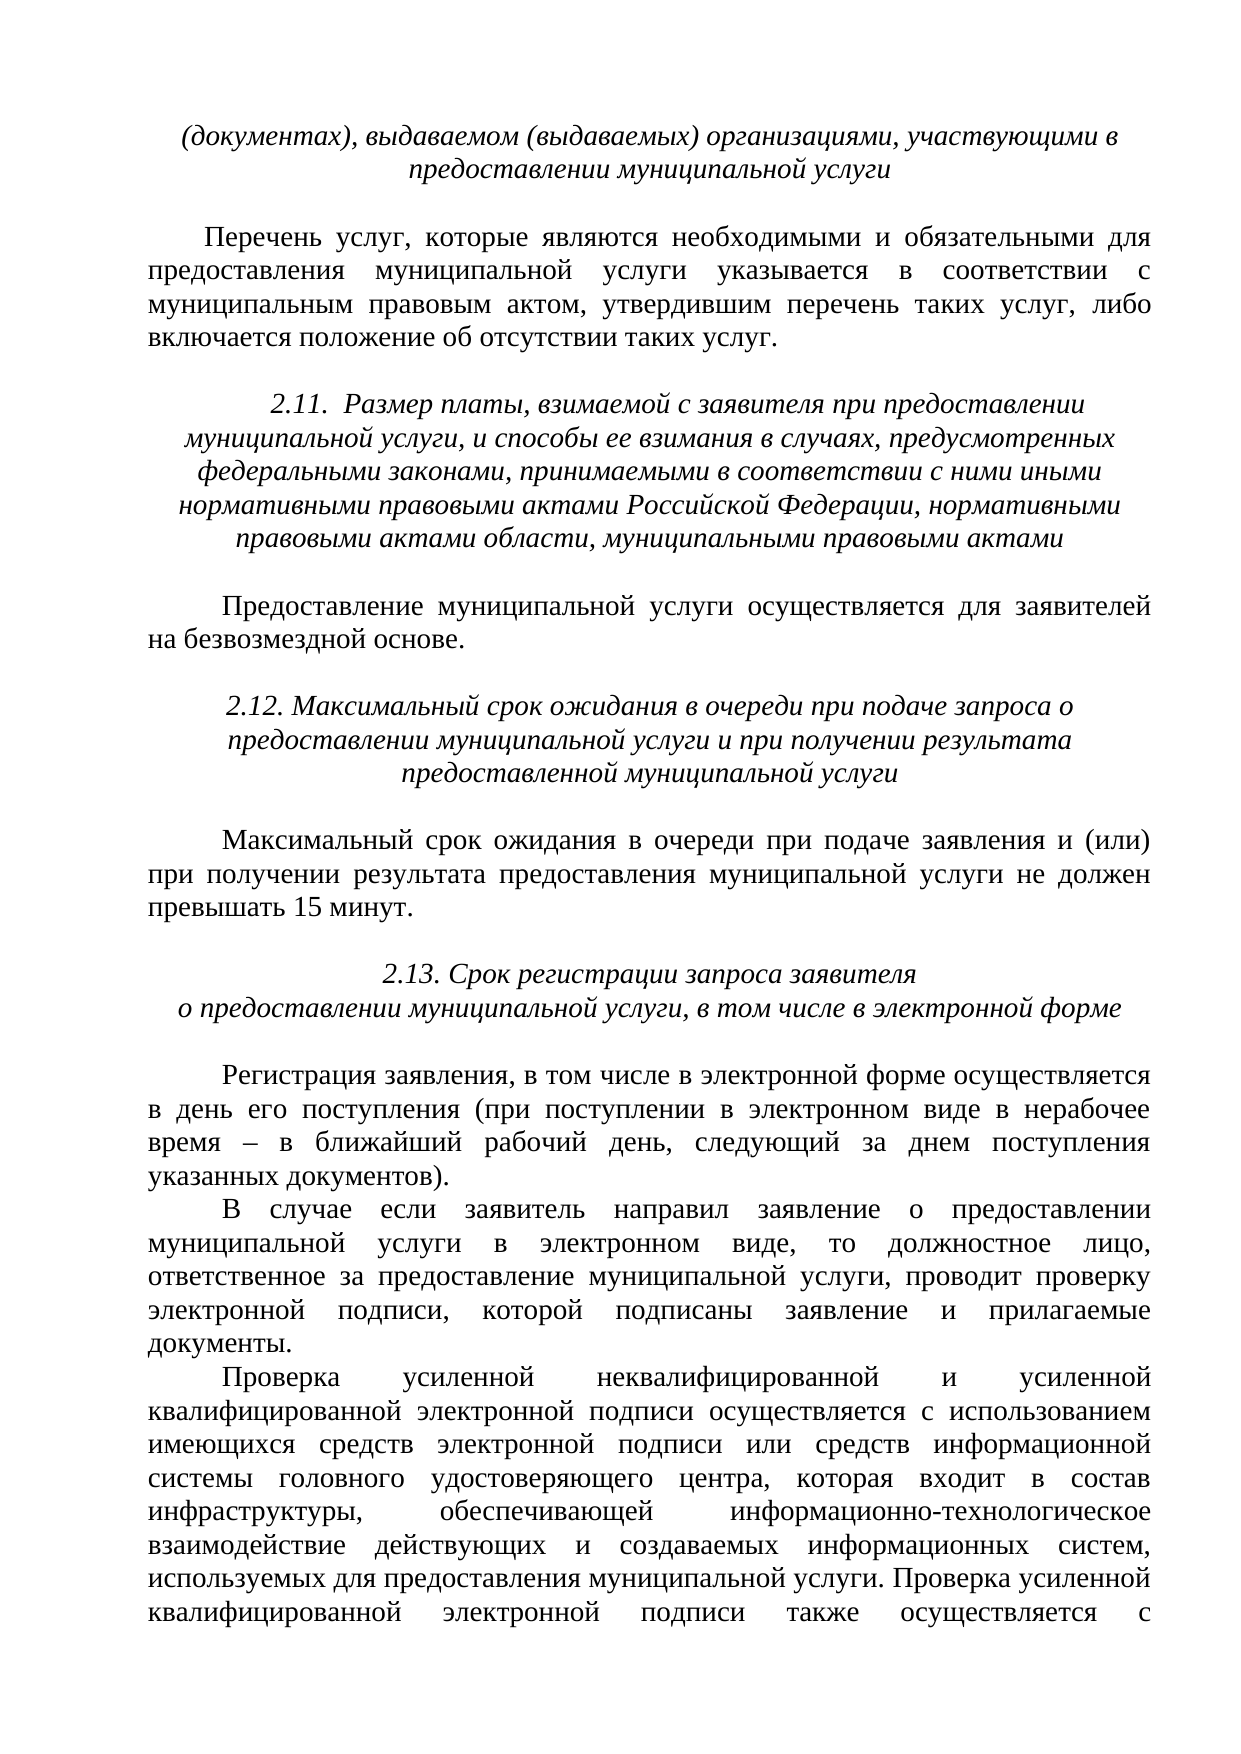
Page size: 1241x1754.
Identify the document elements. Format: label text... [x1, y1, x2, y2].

text 2.11. Размер платы, взимаемой с заявителя при предоставлении муниципальной услуги, и способы ее взимания в случаях, предусмотренных федеральными законами, принимаемыми в соответствии с ними иными нормативными правовыми актами Российской Федерации, нормативными правовыми актами области, муниципальными правовыми актами [148, 386, 1152, 554]
text Перечень услуг, которые являются необходимыми и обязательными для предоставления муниципальной услуги указывается в соответствии с муниципальным правовым актом, утвердившим перечень таких услуг, либо включается положение об отсутствии таких услуг. [148, 219, 1152, 353]
text 2.13. Срок регистрации запроса заявителя [148, 957, 1152, 990]
text Регистрация заявления, в том числе в электронной форме осуществляется в день его поступления (при поступлении в электронном виде в нерабочее время – в ближайший рабочий день, следующий за днем поступления указанных документов). [148, 1057, 1152, 1191]
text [148, 118, 1152, 185]
text Максимальный срок ожидания в очереди при подаче заявления и (или) при получении результата предоставления муниципальной услуги не должен превышать 15 минут. [148, 822, 1152, 923]
text В случае если заявитель направил заявление о предоставлении муниципальной услуги в электронном виде, то должностное лицо, ответственное за предоставление муниципальной услуги, проводит проверку электронной подписи, которой подписаны заявление и прилагаемые документы. [148, 1191, 1152, 1359]
subtitle 2.12. Максимальный срок ожидания в очереди при подаче запроса о предоставлении муниципальной услуги и при получении результата предоставленной муниципальной услуги [148, 688, 1152, 789]
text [148, 1359, 1152, 1627]
text Предоставление муниципальной услуги осуществляется для заявителей на безвозмездной основе. [148, 588, 1152, 655]
text о предоставлении муниципальной услуги, в том числе в электронной форме [148, 990, 1152, 1024]
